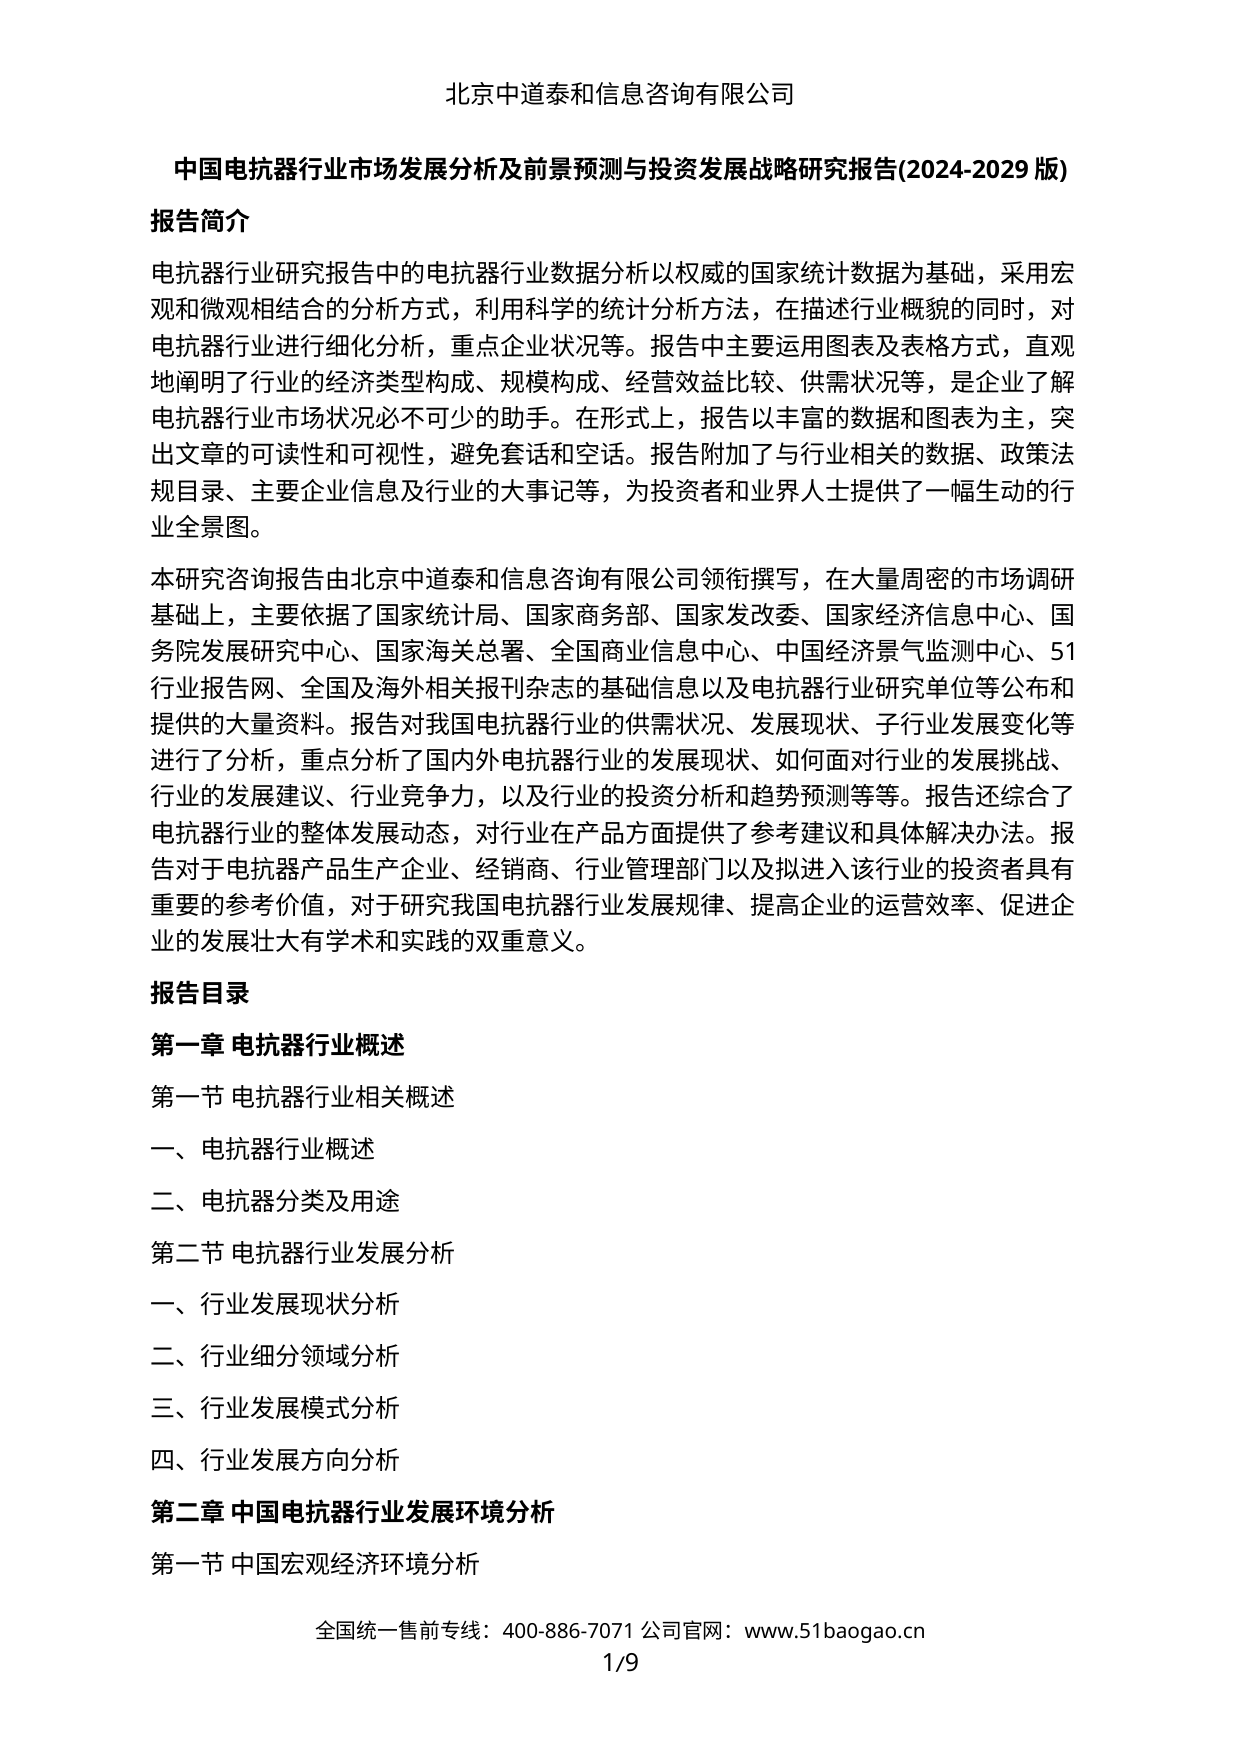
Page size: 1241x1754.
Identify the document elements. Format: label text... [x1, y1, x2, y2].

text 一、行业发展现状分析 [150, 1285, 1090, 1321]
text 三、行业发展模式分析 [150, 1389, 1090, 1425]
text 二、行业细分领域分析 [150, 1337, 1090, 1373]
text 第一节 电抗器行业相关概述 [150, 1077, 1090, 1114]
text 第一节 中国宏观经济环境分析 [150, 1544, 1090, 1581]
text 报告简介 [150, 202, 1090, 238]
text 四、行业发展方向分析 [150, 1441, 1090, 1477]
text 第二章 中国电抗器行业发展环境分析 [150, 1492, 1090, 1529]
text 电抗器行业研究报告中的电抗器行业数据分析以权威的国家统计数据为基础，采用宏观和微观相结合的分析方式，利用科学的统计分析方法，在描述行业概貌的同时，对电抗器行业进行细化分析，重点企业状况等。报告中主要运用图表及表格方式，直观地阐明了行业的经济类型构成、规模构成、经营效益比较、供需状况等，是企业了解电抗器行业市场状况必不可少的助手。在形式上，报告以丰富的数据和图表为主，突出文章的可读性和可视性，避免套话和空话。报告附加了与行业相关的数据、政策法规目录、主要企业信息及行业的大事记等，为投资者和业界人士提供了一幅生动的行业全景图。 [150, 254, 1090, 544]
text 第一章 电抗器行业概述 [150, 1026, 1090, 1062]
text 中国电抗器行业市场发展分析及前景预测与投资发展战略研究报告(2024-2029版) [150, 150, 1090, 186]
text 本研究咨询报告由北京中道泰和信息咨询有限公司领衔撰写，在大量周密的市场调研基础上，主要依据了国家统计局、国家商务部、国家发改委、国家经济信息中心、国务院发展研究中心、国家海关总署、全国商业信息中心、中国经济景气监测中心、51行业报告网、全国及海外相关报刊杂志的基础信息以及电抗器行业研究单位等公布和提供的大量资料。报告对我国电抗器行业的供需状况、发展现状、子行业发展变化等进行了分析，重点分析了国内外电抗器行业的发展现状、如何面对行业的发展挑战、行业的发展建议、行业竞争力，以及行业的投资分析和趋势预测等等。报告还综合了电抗器行业的整体发展动态，对行业在产品方面提供了参考建议和具体解决办法。报告对于电抗器产品生产企业、经销商、行业管理部门以及拟进入该行业的投资者具有重要的参考价值，对于研究我国电抗器行业发展规律、提高企业的运营效率、促进企业的发展壮大有学术和实践的双重意义。 [150, 559, 1090, 958]
text 一、电抗器行业概述 [150, 1129, 1090, 1166]
text 第二节 电抗器行业发展分析 [150, 1233, 1090, 1269]
text 二、电抗器分类及用途 [150, 1181, 1090, 1217]
text 报告目录 [150, 974, 1090, 1010]
